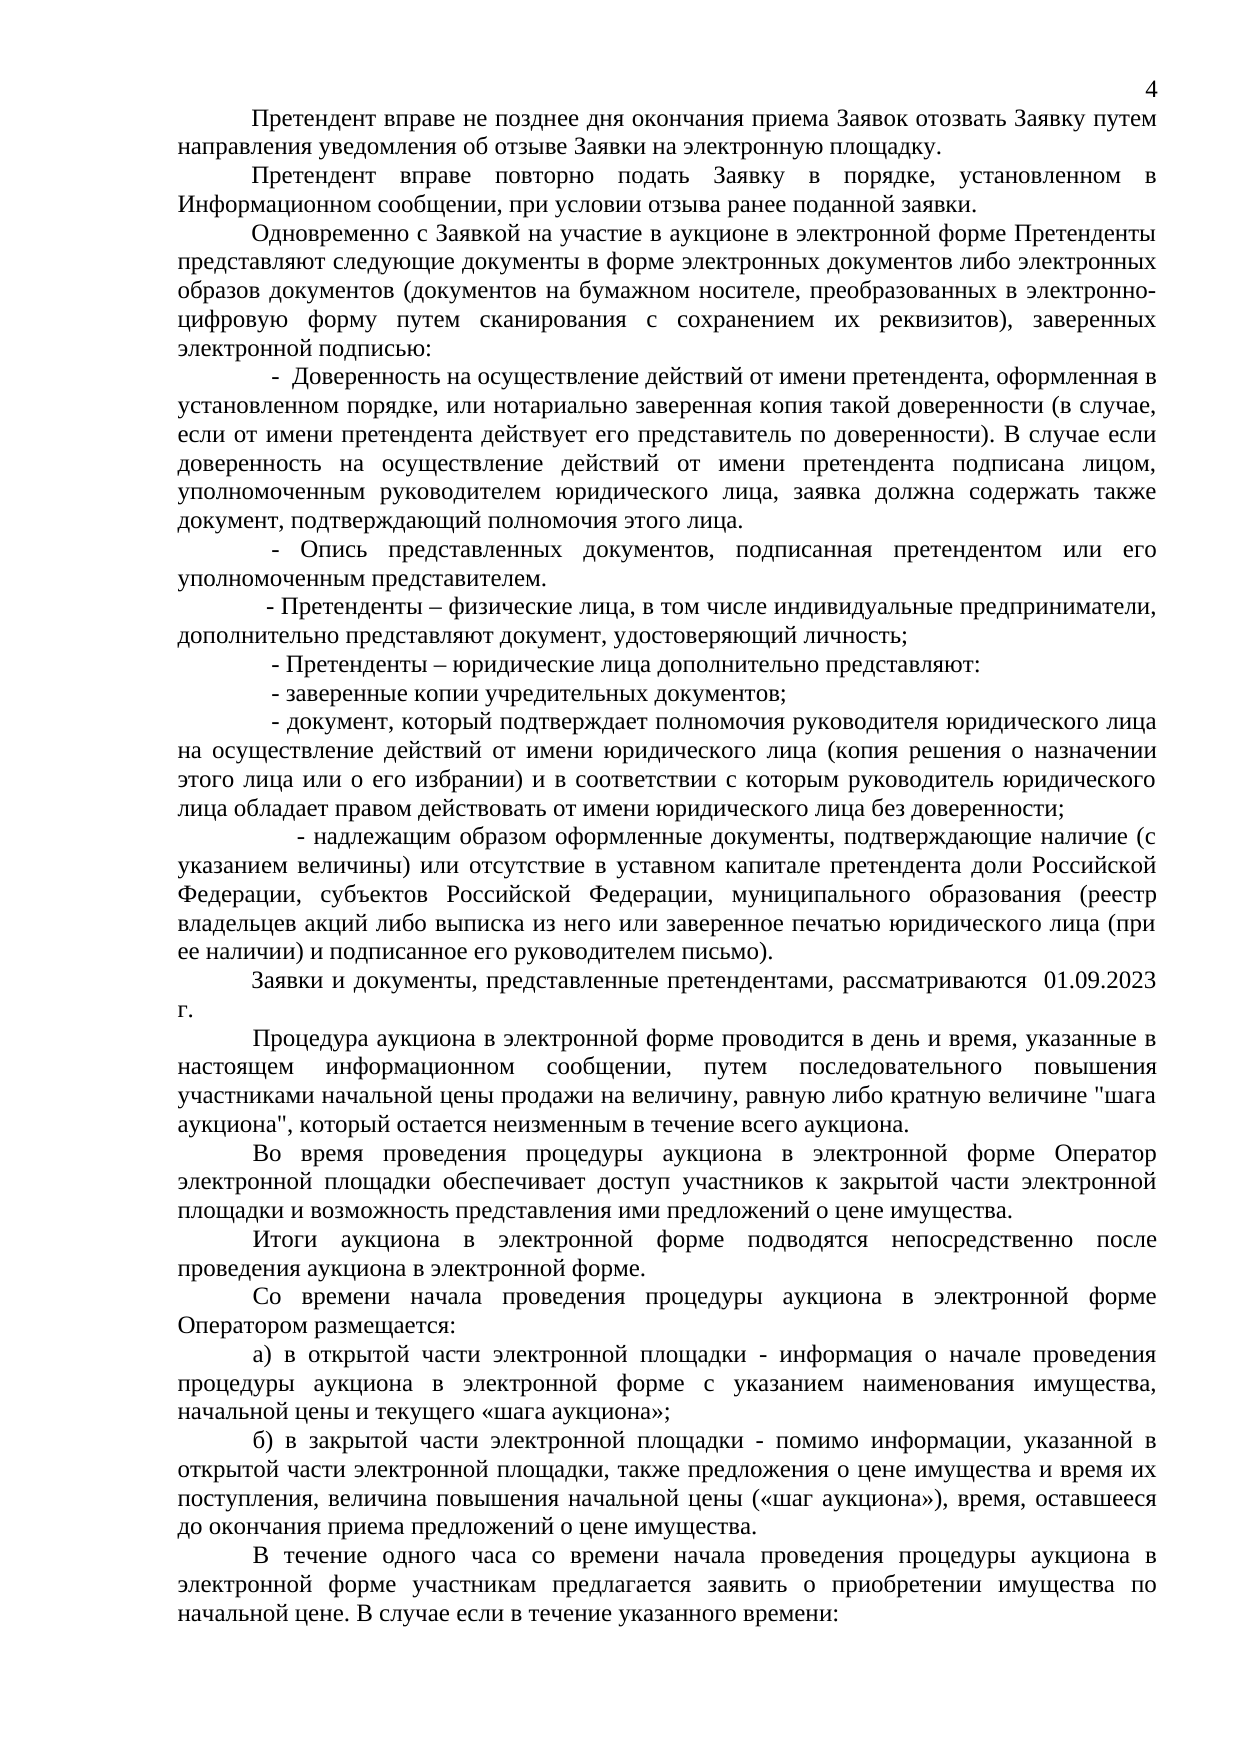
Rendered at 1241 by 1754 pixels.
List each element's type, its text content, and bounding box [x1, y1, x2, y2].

text - Претенденты – юридические лица дополнительно представляют: [177, 649, 1157, 678]
text Одновременно с Заявкой на участие в аукционе в электронной форме Претенденты представляют следующие документы в форме электронных документов либо электронных образов документов (документов на бумажном носителе, преобразованных в электронно-цифровую форму путем сканирования с сохранением их реквизитов), заверенных электронной подписью: [177, 218, 1157, 361]
text Претендент вправе повторно подать Заявку в порядке, установленном в Информационном сообщении, при условии отзыва ранее поданной заявки. [177, 160, 1157, 218]
text Во время проведения процедуры аукциона в электронной форме Оператор электронной площадки обеспечивает доступ участников к закрытой части электронной площадки и возможность представления ими предложений о цене имущества. [177, 1138, 1157, 1224]
text В течение одного часа со времени начала проведения процедуры аукциона в электронной форме участникам предлагается заявить о приобретении имущества по начальной цене. В случае если в течение указанного времени: [177, 1540, 1157, 1626]
text - Претенденты – физические лица, в том числе индивидуальные предприниматели, дополнительно представляют документ, удостоверяющий личность; [177, 591, 1157, 649]
text - документ, который подтверждает полномочия руководителя юридического лица на осуществление действий от имени юридического лица (копия решения о назначении этого лица или о его избрании) и в соответствии с которым руководитель юридического лица обладает правом действовать от имени юридического лица без доверенности; [177, 706, 1157, 821]
text - надлежащим образом оформленные документы, подтверждающие наличие (с указанием величины) или отсутствие в уставном капитале претендента доли Российской Федерации, субъектов Российской Федерации, муниципального образования (реестр владельцев акций либо выписка из него или заверенное печатью юридического лица (при ее наличии) и подписанное его руководителем письмо). [177, 821, 1157, 965]
text а) в открытой части электронной площадки - информация о начале проведения процедуры аукциона в электронной форме с указанием наименования имущества, начальной цены и текущего «шага аукциона»; [177, 1339, 1157, 1425]
text - заверенные копии учредительных документов; [177, 678, 1157, 706]
text Процедура аукциона в электронной форме проводится в день и время, указанные в настоящем информационном сообщении, путем последовательного повышения участниками начальной цены продажи на величину, равную либо кратную величине "шага аукциона", который остается неизменным в течение всего аукциона. [177, 1023, 1157, 1138]
text Заявки и документы, представленные претендентами, рассматриваются 01.09.2023 г. [177, 965, 1157, 1023]
text Претендент вправе не позднее дня окончания приема Заявок отозвать Заявку путем направления уведомления об отзыве Заявки на электронную площадку. [177, 103, 1157, 160]
text Со времени начала проведения процедуры аукциона в электронной форме Оператором размещается: [177, 1281, 1157, 1339]
text - Доверенность на осуществление действий от имени претендента, оформленная в установленном порядке, или нотариально заверенная копия такой доверенности (в случае, если от имени претендента действует его представитель по доверенности). В случае если доверенность на осуществление действий от имени претендента подписана лицом, уполномоченным руководителем юридического лица, заявка должна содержать также документ, подтверждающий полномочия этого лица. [177, 361, 1157, 534]
text - Опись представленных документов, подписанная претендентом или его уполномоченным представителем. [177, 534, 1157, 591]
text б) в закрытой части электронной площадки - помимо информации, указанной в открытой части электронной площадки, также предложения о цене имущества и время их поступления, величина повышения начальной цены («шаг аукциона»), время, оставшееся до окончания приема предложений о цене имущества. [177, 1425, 1157, 1540]
text Итоги аукциона в электронной форме подводятся непосредственно после проведения аукциона в электронной форме. [177, 1224, 1157, 1281]
